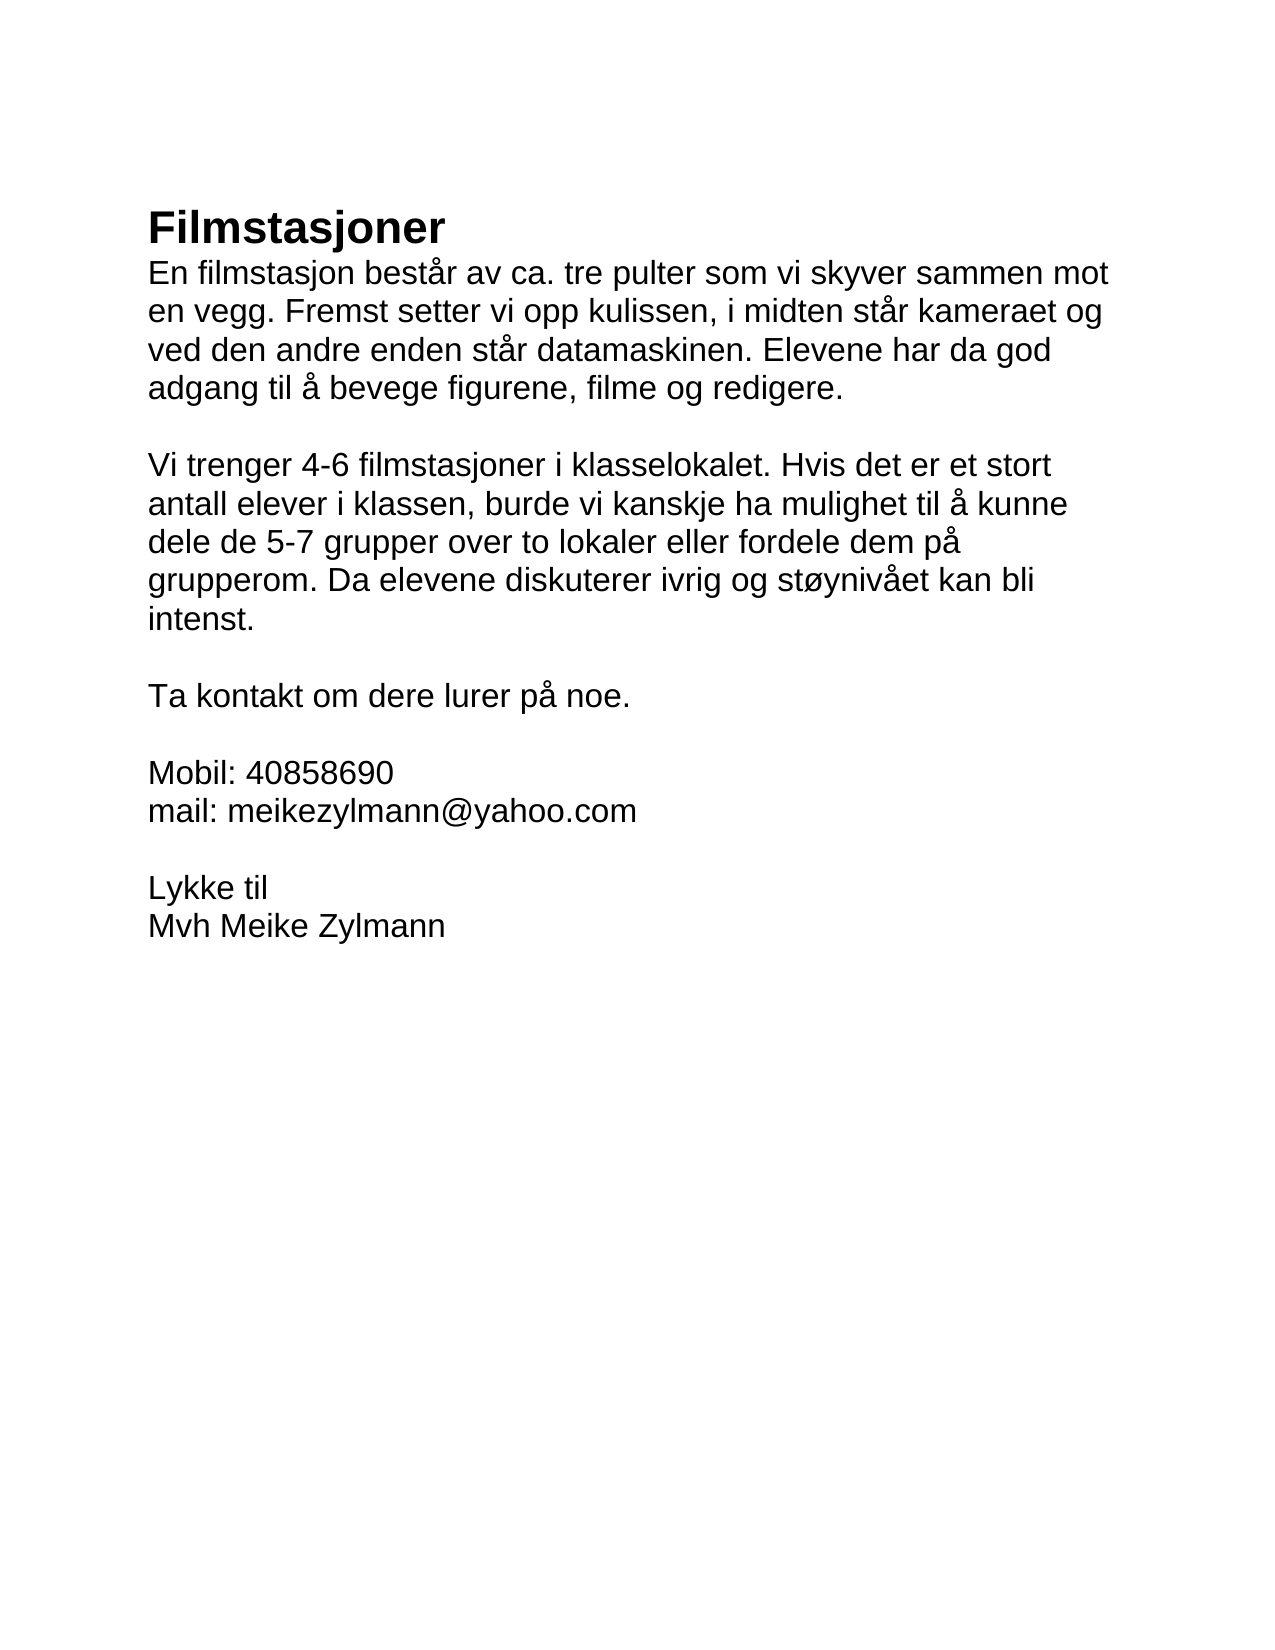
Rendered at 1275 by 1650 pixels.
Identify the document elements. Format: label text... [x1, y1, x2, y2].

text Ta kontakt om dere lurer på noe. [148, 676, 1127, 714]
text En filmstasjon består av ca. tre pulter som vi skyver sammen mot en vegg. Fremst setter vi opp kulissen, i midten står kameraet og ved den andre enden står datamaskinen. Elevene har da god adgang til å bevege figurene, filme og redigere. [148, 253, 1127, 407]
text Vi trenger 4-6 filmstasjoner i klasselokalet. Hvis det er et stort antall elever i klassen, burde vi kanskje ha mulighet til å kunne dele de 5-7 grupper over to lokaler eller fordele dem på grupperom. Da elevene diskuterer ivrig og støynivået kan bli intenst. [148, 445, 1127, 637]
text mail: meikezylmann@yahoo.com [148, 791, 1127, 829]
text Mvh Meike Zylmann [148, 906, 1127, 945]
text Lykke til [148, 868, 1127, 906]
text Filmstasjoner [148, 200, 1127, 253]
text Mobil: 40858690 [148, 753, 1127, 791]
